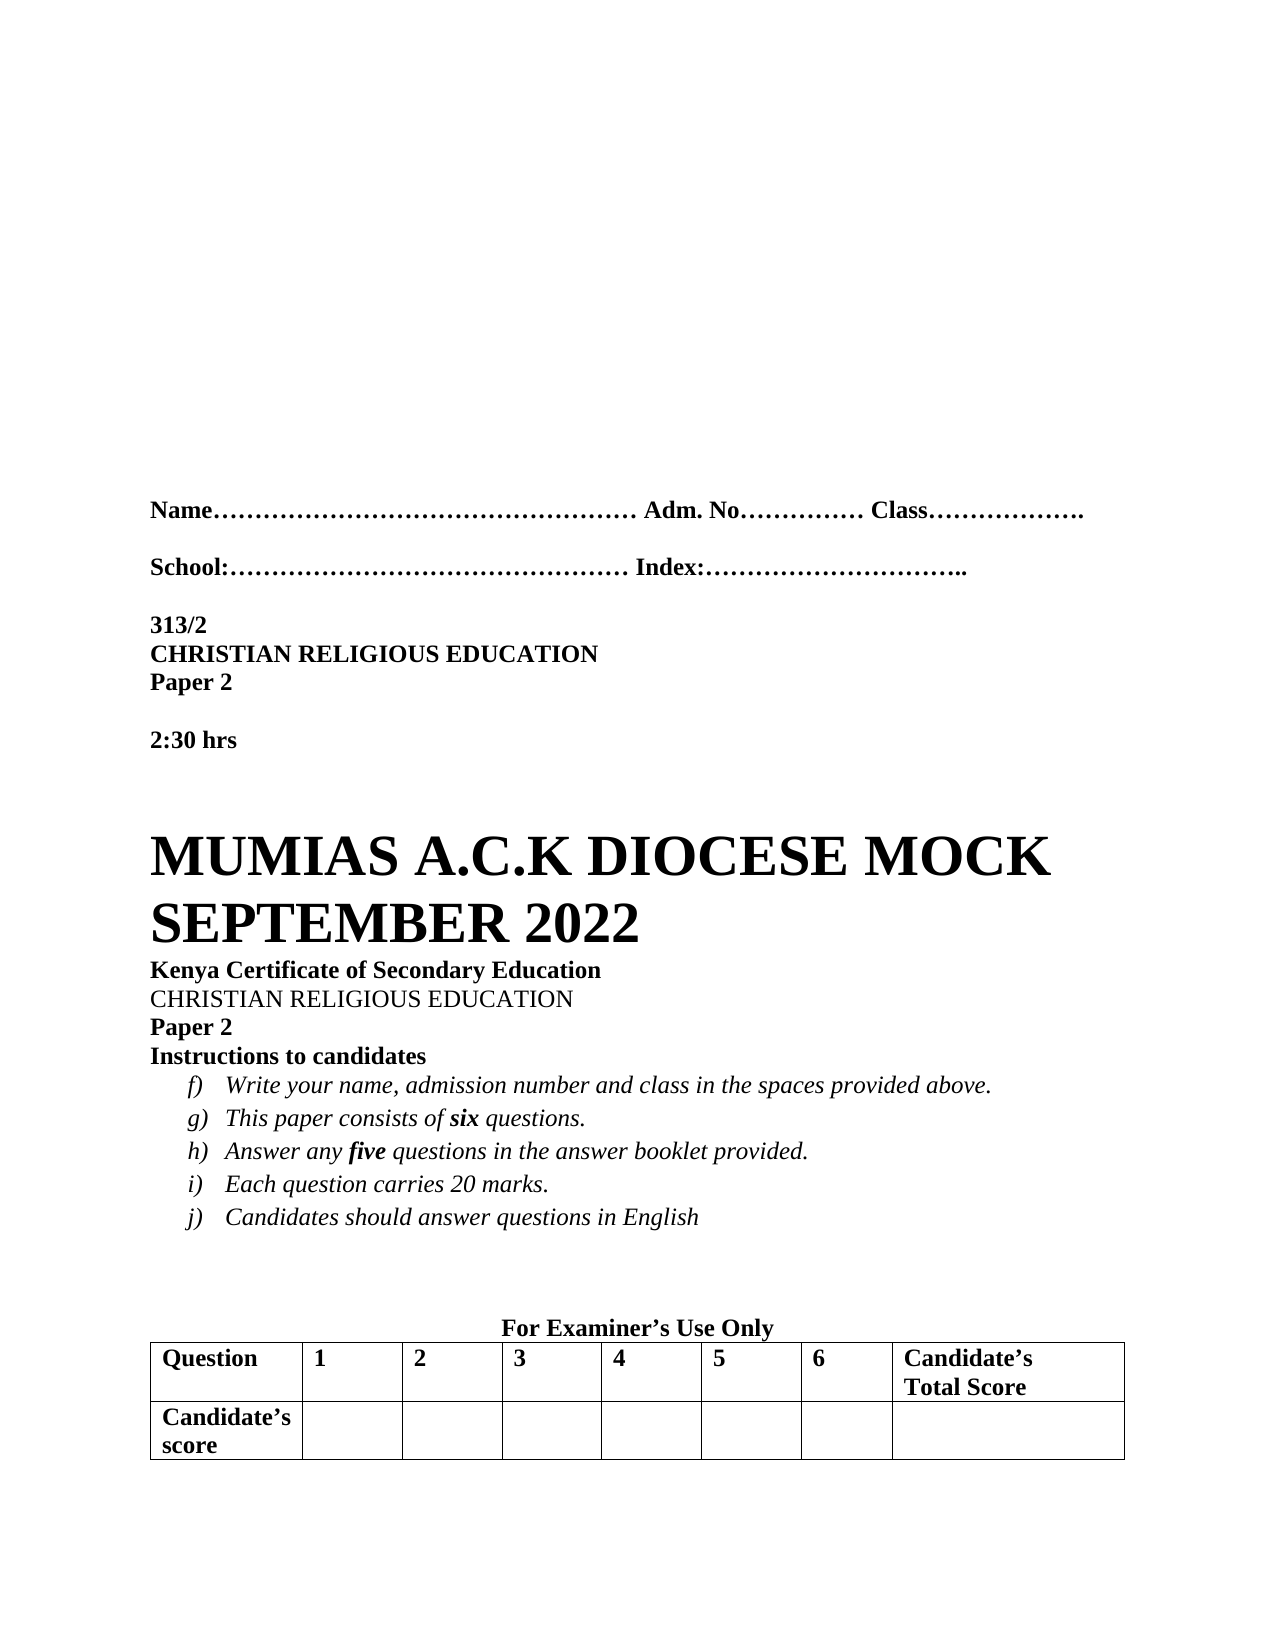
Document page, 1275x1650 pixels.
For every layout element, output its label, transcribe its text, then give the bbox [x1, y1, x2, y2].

table_header 4 [602, 1343, 701, 1401]
text 2:30 hrs [150, 725, 1125, 754]
text MUMIAS A.C.K DIOCESE MOCK SEPTEMBER 2022 [150, 821, 1125, 955]
table_header Question [151, 1343, 302, 1401]
table_header 1 [303, 1343, 402, 1401]
text Paper 2 [150, 667, 1125, 696]
list Answer any five questions in the answer booklet provided. [187, 1136, 1125, 1165]
table_cell Candidate’s score [151, 1402, 302, 1459]
text Paper 2 [150, 1012, 1125, 1041]
table_header Candidate’s Total Score [893, 1343, 1124, 1401]
table_header 2 [403, 1343, 502, 1401]
text Name…………………………………………… Adm. No…………… Class………………. [150, 495, 1125, 524]
text CHRISTIAN RELIGIOUS EDUCATION [150, 984, 1125, 1012]
table_cell [503, 1402, 601, 1459]
text Instructions to candidates [150, 1041, 1125, 1070]
table_cell [403, 1402, 502, 1459]
text CHRISTIAN RELIGIOUS EDUCATION [150, 639, 1125, 667]
table_cell [802, 1402, 892, 1459]
table_cell [893, 1402, 1124, 1459]
list Write your name, admission number and class in the spaces provided above. [187, 1070, 1125, 1099]
table_header 5 [702, 1343, 801, 1401]
text For Examiner’s Use Only [150, 1313, 1125, 1342]
table_header 3 [503, 1343, 601, 1401]
text School:………………………………………… Index:………………………….. [150, 552, 1125, 581]
list This paper consists of six questions. [187, 1103, 1125, 1132]
text Kenya Certificate of Secondary Education [150, 955, 1125, 984]
table_cell [702, 1402, 801, 1459]
table_header 6 [802, 1343, 892, 1401]
table_cell [303, 1402, 402, 1459]
table_cell [602, 1402, 701, 1459]
list Each question carries 20 marks. [187, 1169, 1125, 1198]
text 313/2 [150, 610, 1125, 639]
list Candidates should answer questions in English [187, 1202, 1125, 1231]
